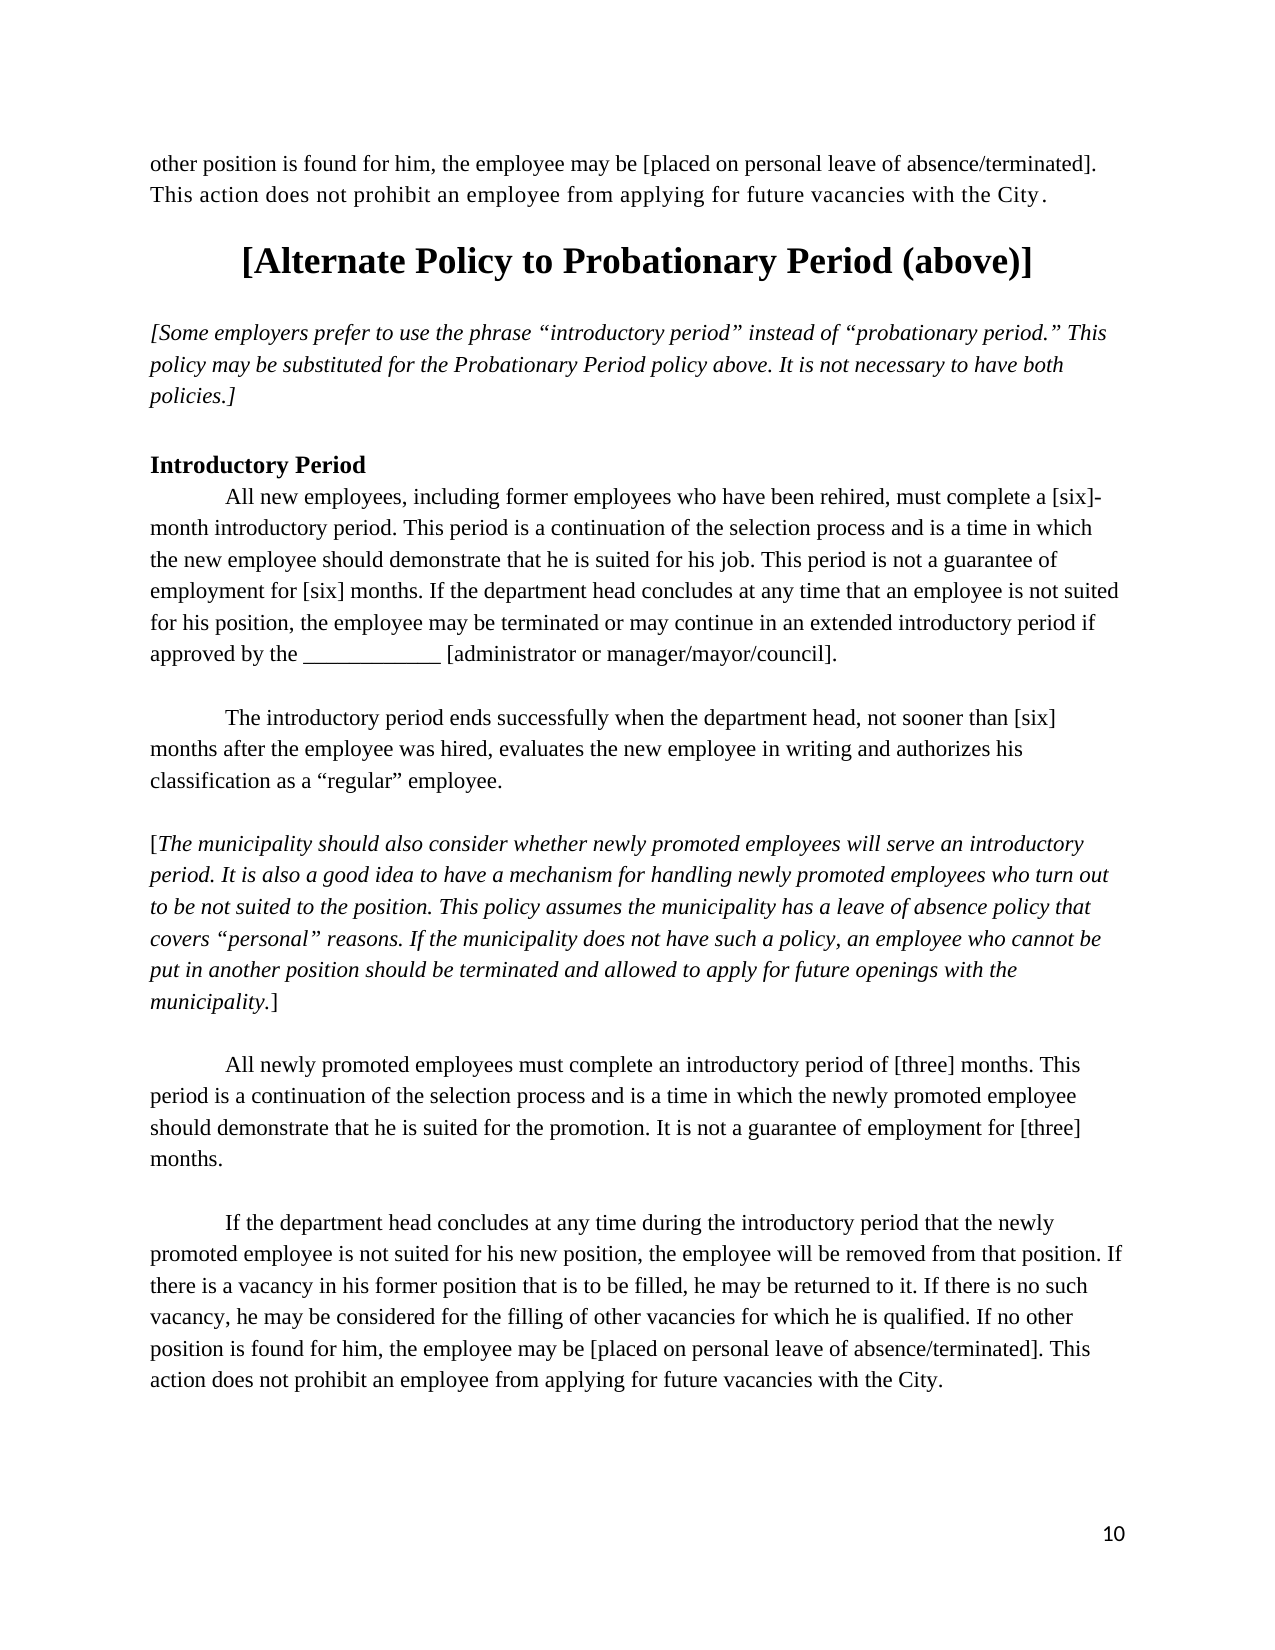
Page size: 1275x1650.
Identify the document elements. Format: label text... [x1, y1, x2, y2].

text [150, 150, 1125, 208]
text [The municipality should also consider whether newly promoted employees will serve an introductory period. It is also a good idea to have a mechanism for handling newly promoted employees who turn out to be not suited to the position. This policy assumes the municipality has a leave of absence policy that covers “personal” reasons. If the municipality does not have such a policy, an employee who cannot be put in another position should be terminated and allowed to apply for future openings with the municipality.] [150, 830, 1125, 1014]
text [Some employers prefer to use the phrase “introductory period” instead of “probationary period.” This policy may be substituted for the Probationary Period policy above. It is not necessary to have both policies.] [150, 319, 1125, 409]
text All new employees, including former employees who have been rehired, must complete a [six]-month introductory period. This period is a continuation of the selection process and is a time in which the new employee should demonstrate that he is suited for his job. This period is not a guarantee of employment for [six] months. If the department head concludes at any time that an employee is not suited for his position, the employee may be terminated or may continue in an extended introductory period if approved by the ____________ [administrator or manager/mayor/council]. [150, 483, 1125, 667]
text [Alternate Policy to Probationary Period (above)] [150, 238, 1125, 281]
text All newly promoted employees must complete an introductory period of [three] months. This period is a continuation of the selection process and is a time in which the newly promoted employee should demonstrate that he is suited for the promotion. It is not a guarantee of employment for [three] months. [150, 1051, 1125, 1172]
text If the department head concludes at any time during the introductory period that the newly promoted employee is not suited for his new position, the employee will be removed from that position. If there is a vacancy in his former position that is to be filled, he may be returned to it. If there is no such vacancy, he may be considered for the filling of other vacancies for which he is qualified. If no other position is found for him, the employee may be [placed on personal leave of absence/terminated]. This action does not prohibit an employee from applying for future vacancies with the City. [150, 1209, 1125, 1393]
text The introductory period ends successfully when the department head, not sooner than [six] months after the employee was hired, evaluates the new employee in writing and authorizes his classification as a “regular” employee. [150, 704, 1125, 793]
text Introductory Period [150, 450, 1125, 478]
